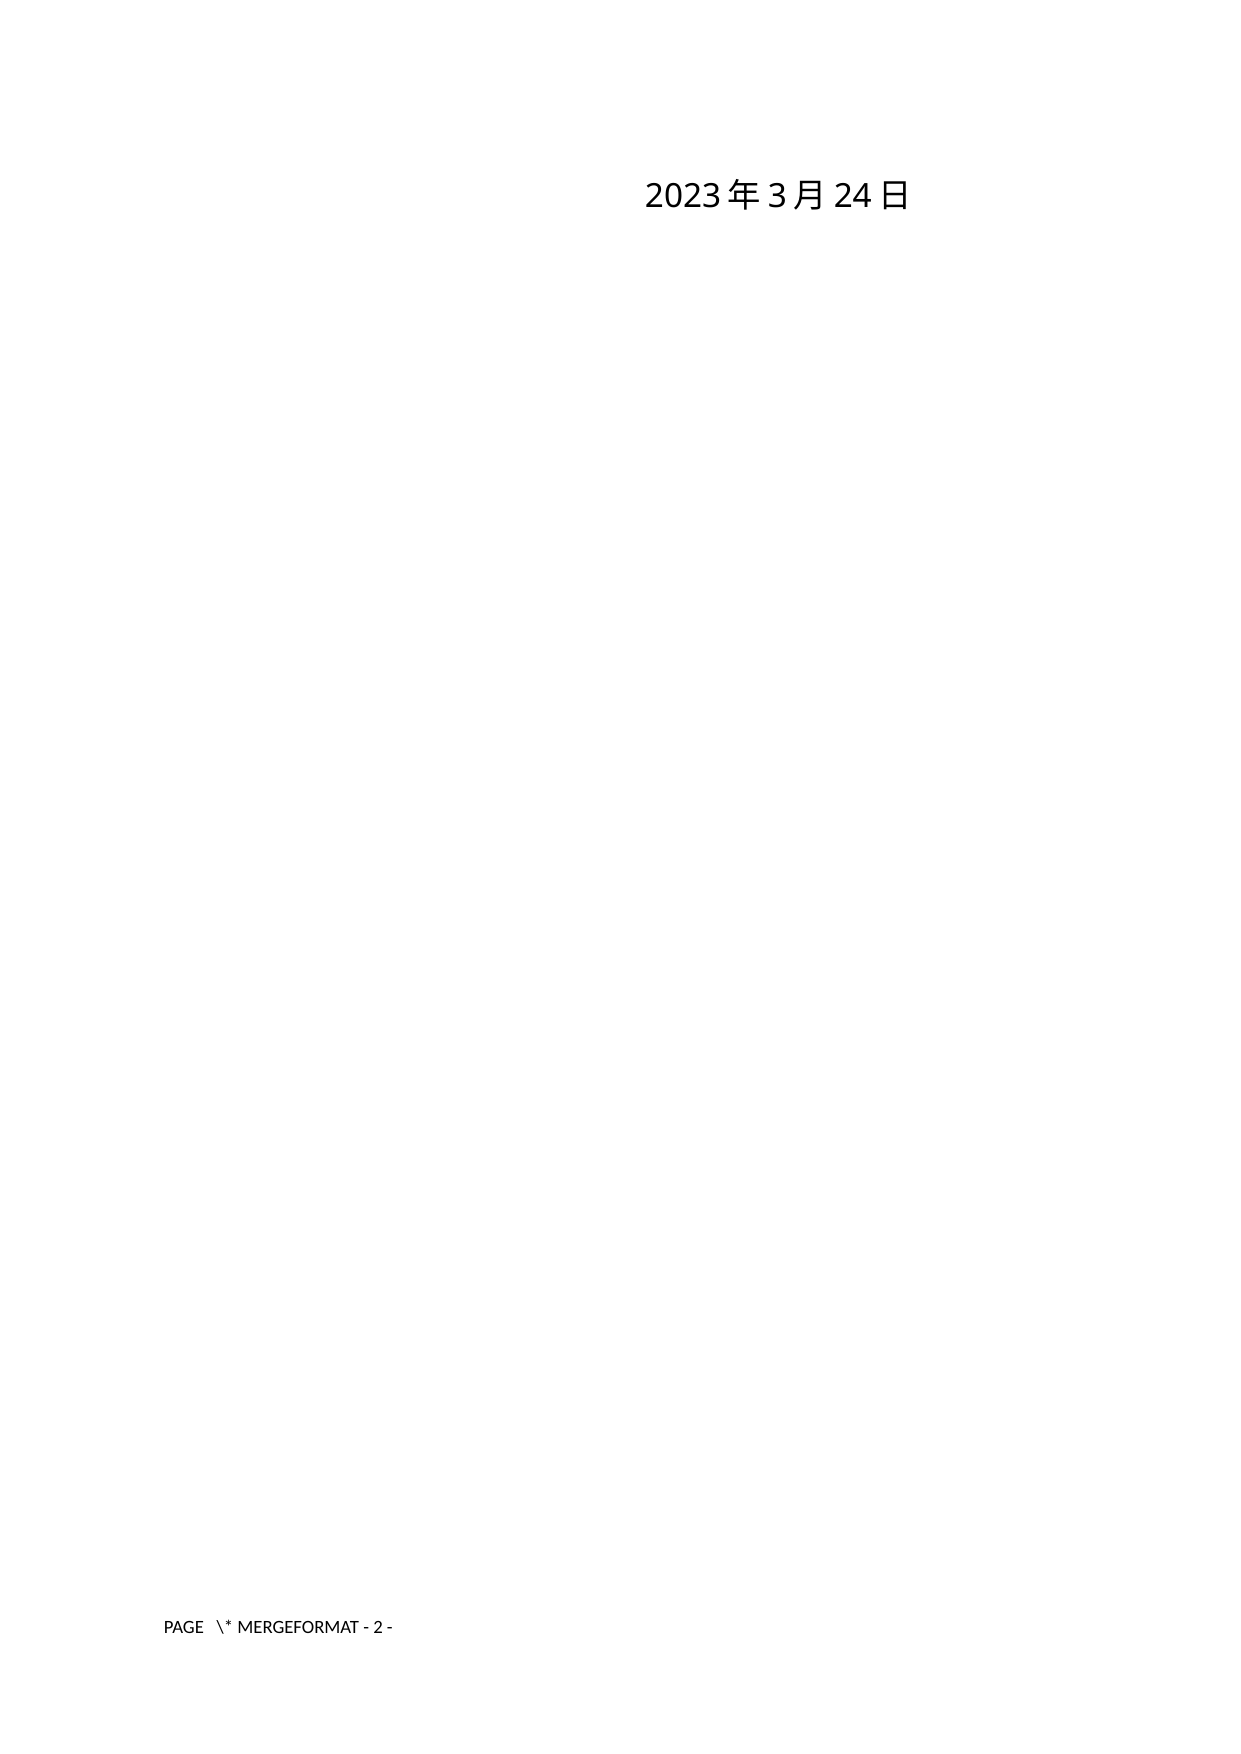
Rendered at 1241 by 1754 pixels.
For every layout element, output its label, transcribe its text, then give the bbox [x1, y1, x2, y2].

text 2023年3月24日 [159, 160, 1081, 225]
